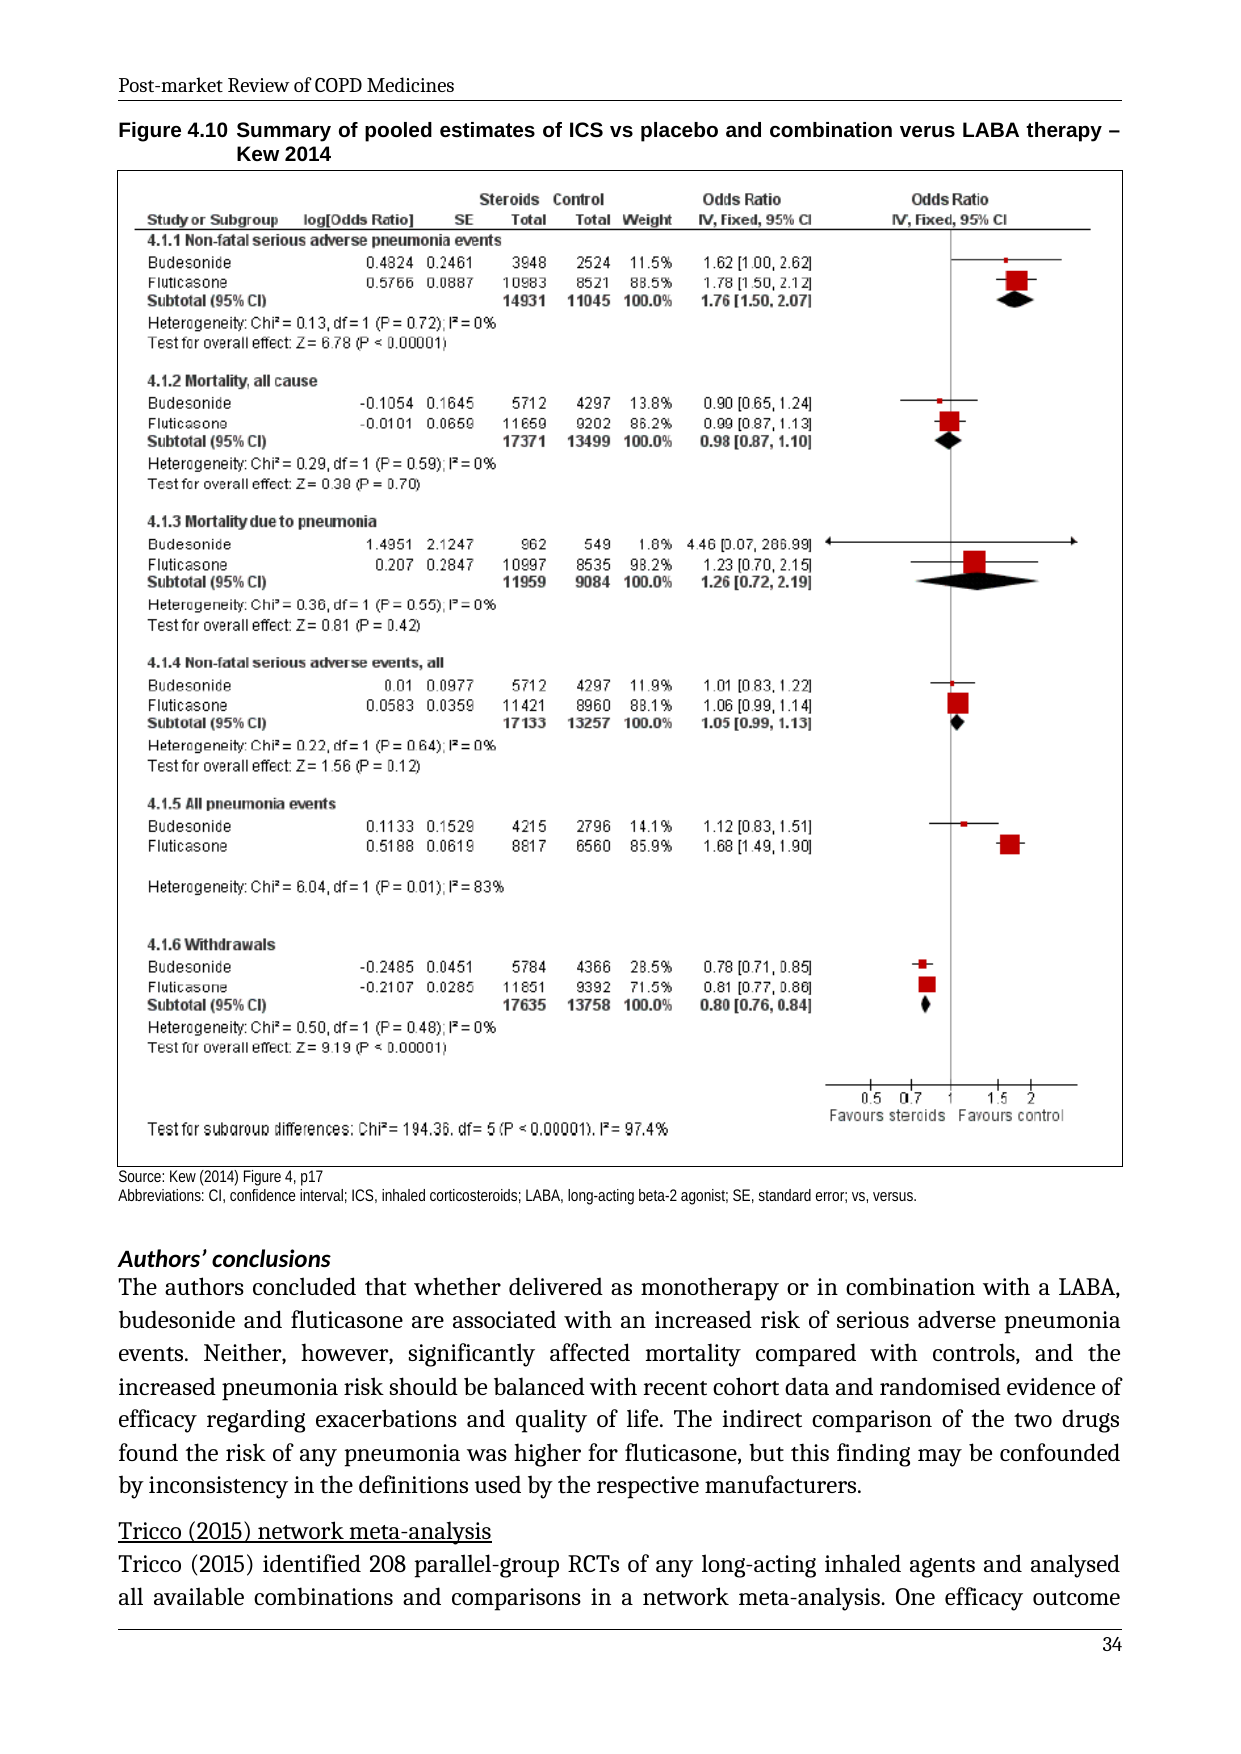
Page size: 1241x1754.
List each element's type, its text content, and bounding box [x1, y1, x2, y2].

text Source: Kew (2014) Figure 4, p17 [118, 1167, 1122, 1186]
subtitle Tricco (2015) network meta-analysis [118, 1517, 1122, 1546]
picture [119, 179, 1121, 1158]
text The authors concluded that whether delivered as monotherapy or in combination with a LABA, budesonide and fluticasone are associated with an increased risk of serious adverse pneumonia events. Neither, however, significantly affected mortality compared with controls, and the increased pneumonia risk should be balanced with recent cohort data and randomised evidence of efficacy regarding exacerbations and quality of life. The indirect comparison of the two drugs found the risk of any pneumonia was higher for fluticasone, but this finding may be confounded by inconsistency in the definitions used by the respective manufacturers. [118, 1273, 1122, 1500]
text Abbreviations: CI, confidence interval; ICS, inhaled corticosteroids; LABA, long-acting beta-2 agonist; SE, standard error; vs, versus. [118, 1186, 1122, 1205]
text Figure 4.10 Summary of pooled estimates of ICS vs placebo and combination verus LABA therapy – Kew 2014 [118, 118, 1122, 166]
subtitle Authors’ conclusions [118, 1243, 1122, 1273]
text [118, 1550, 1122, 1612]
